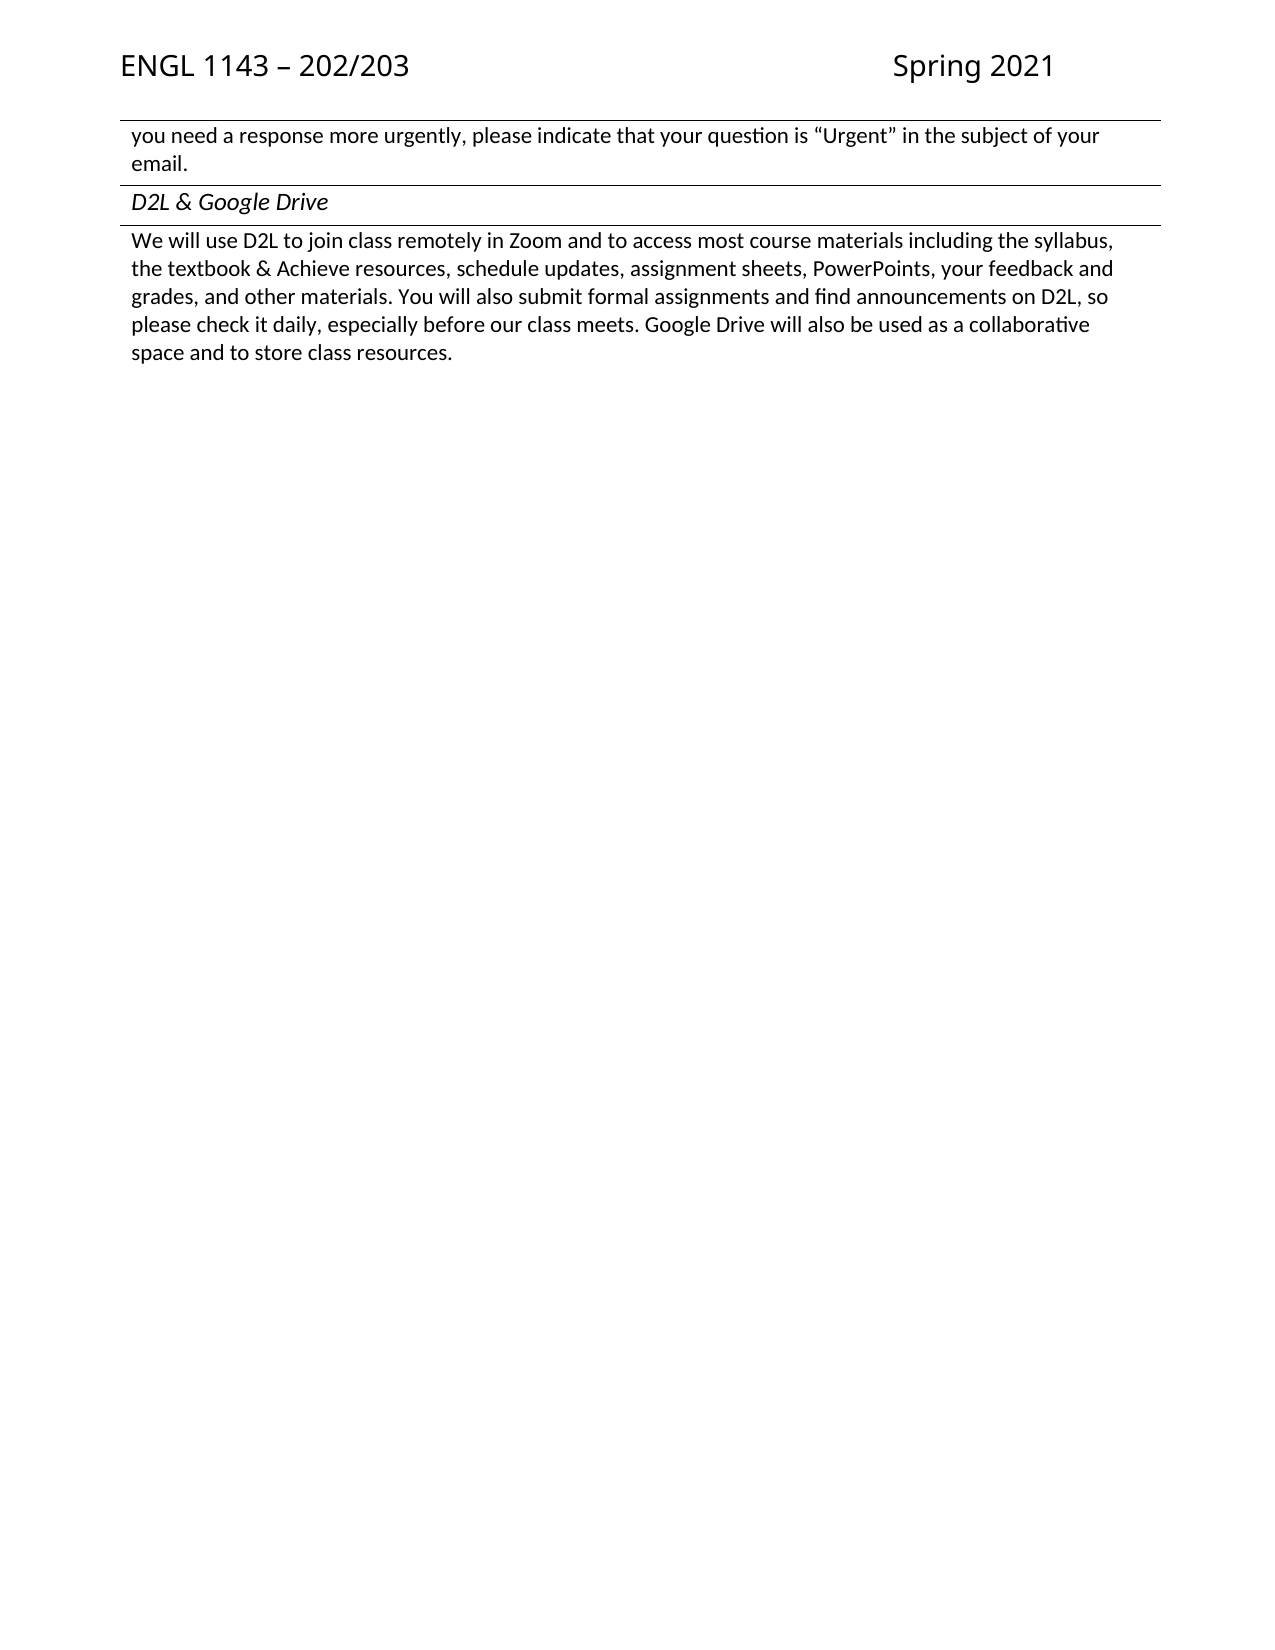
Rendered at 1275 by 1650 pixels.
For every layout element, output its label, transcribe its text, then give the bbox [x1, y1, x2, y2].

table_cell D2L & Google Drive [120, 186, 1161, 225]
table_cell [120, 121, 1161, 185]
table_cell We will use D2L to join class remotely in Zoom and to access most course materials including the syllabus, the textbook & Achieve resources, schedule updates, assignment sheets, PowerPoints, your feedback and grades, and other materials. You will also submit formal assignments and find announcements on D2L, so please check it daily, especially before our class meets. Google Drive will also be used as a collaborative space and to store class resources. [120, 226, 1161, 375]
